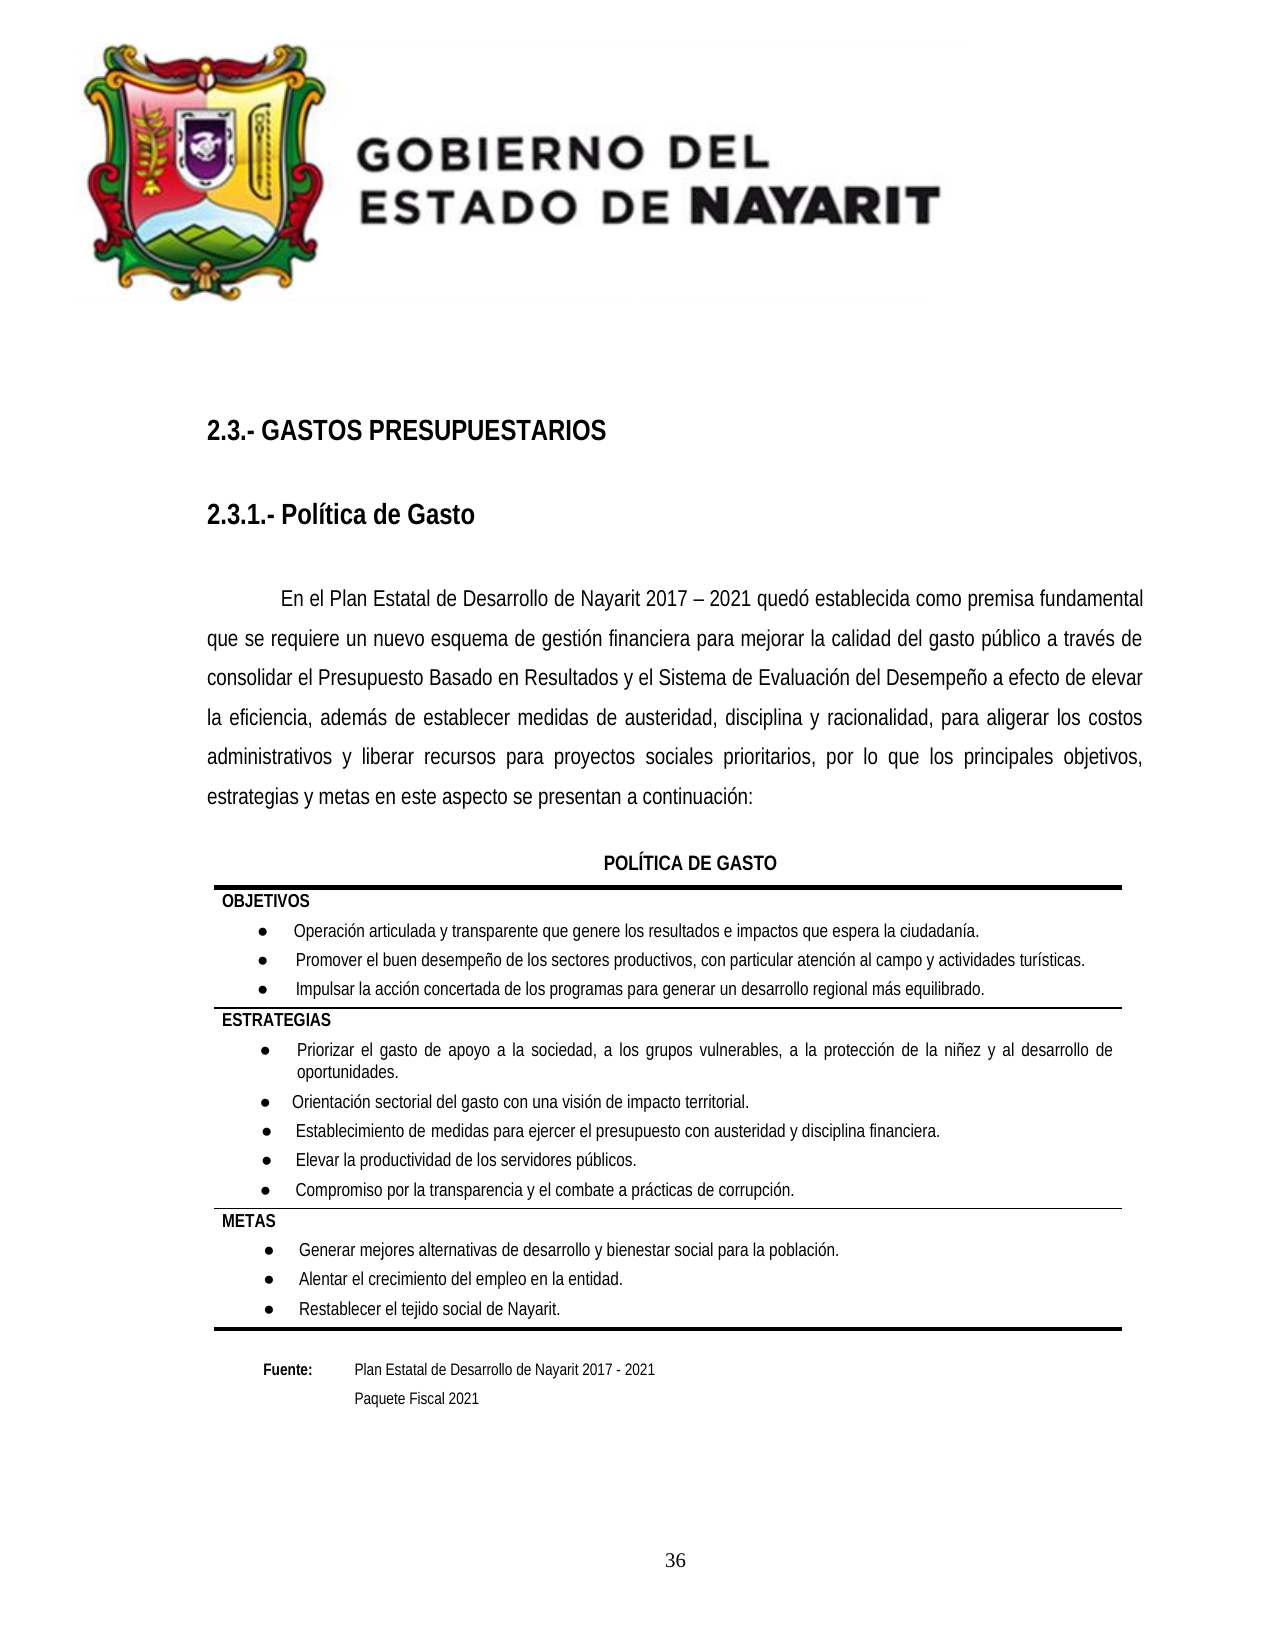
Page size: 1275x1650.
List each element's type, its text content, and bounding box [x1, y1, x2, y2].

table_cell METAS ● Generar mejores alternativas de desarrollo y bienestar social para la población. ● Alentar el crecimiento del empleo en la entidad. ● Restablecer el tejido social de Nayarit. [214, 1209, 1122, 1327]
text POLÍTICA DE GASTO [207, 852, 1144, 874]
text En el Plan Estatal de Desarrollo de Nayarit 2017 – 2021 quedó establecida como premisa fundamental que se requiere un nuevo esquema de gestión financiera para mejorar la calidad del gasto público a través de consolidar el Presupuesto Basado en Resultados y el Sistema de Evaluación del Desempeño a efecto de elevar la eficiencia, además de establecer medidas de austeridad, disciplina y racionalidad, para aligerar los costos administrativos y liberar recursos para proyectos sociales prioritarios, por lo que los principales objetivos, estrategias y metas en este aspecto se presentan a continuación: [207, 585, 1144, 809]
text Paquete Fiscal 2021 [263, 1389, 1144, 1408]
text Fuente: Plan Estatal de Desarrollo de Nayarit 2017 - 2021 [263, 1360, 1144, 1379]
table_header OBJETIVOS ● Operación articulada y transparente que genere los resultados e impactos que espera la ciudadanía. ● Promover el buen desempeño de los sectores productivos, con particular atención al campo y actividades turísticas. ● Impulsar la acción concertada de los programas para generar un desarrollo regional más equilibrado. [214, 890, 1122, 1007]
table_cell ESTRATEGIAS ● Priorizar el gasto de apoyo a la sociedad, a los grupos vulnerables, a la protección de la niñez y al desarrollo de oportunidades. ● Orientación sectorial del gasto con una visión de impacto territorial. ● Establecimiento de medidas para ejercer el presupuesto con austeridad y disciplina financiera. ● Elevar la productividad de los servidores públicos. ● Compromiso por la transparencia y el combate a prácticas de corrupción. [214, 1009, 1122, 1208]
picture [78, 42, 970, 304]
text 2.3.- GASTOS PRESUPUESTARIOS [207, 413, 1144, 447]
text 2.3.1.- Política de Gasto [207, 497, 1144, 530]
